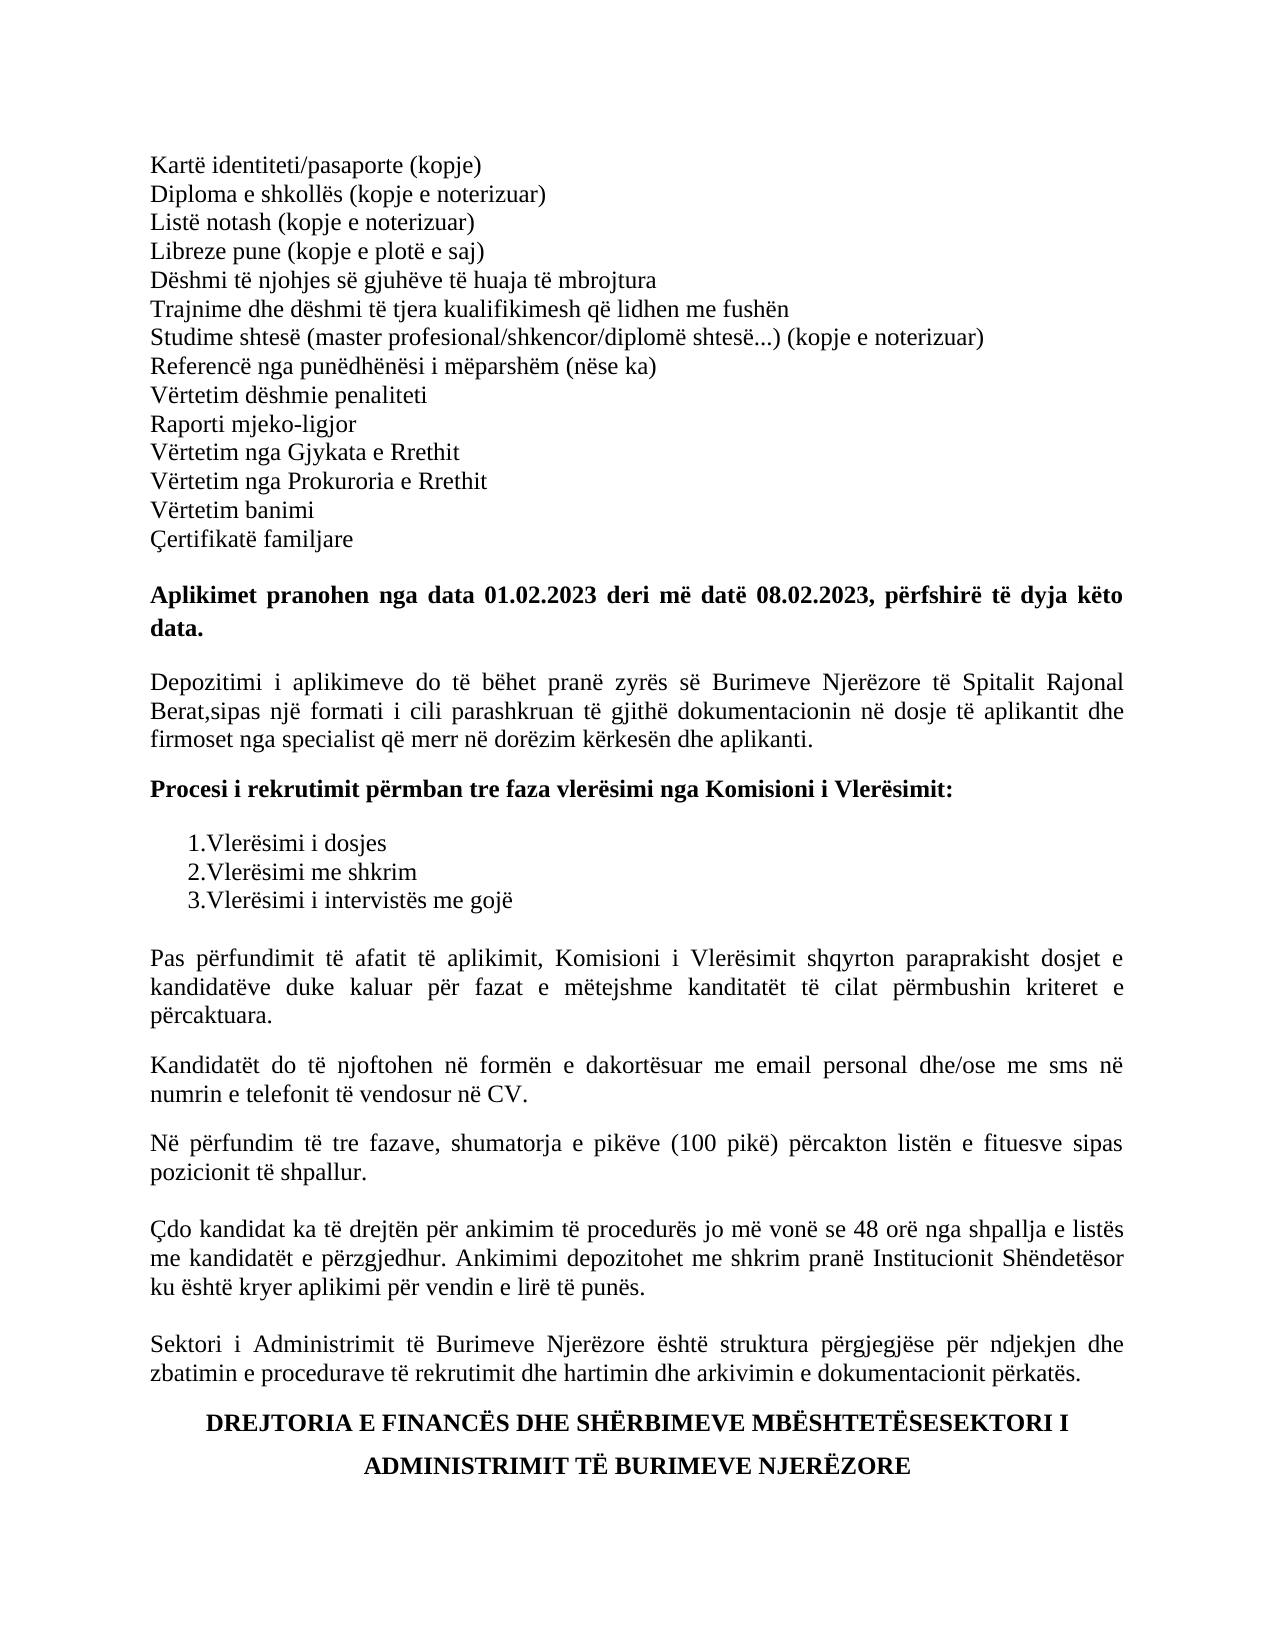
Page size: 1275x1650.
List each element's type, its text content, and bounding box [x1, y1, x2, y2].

text Studime shtesë (master profesional/shkencor/diplomë shtesë...) (kopje e noterizuar) [150, 322, 1125, 351]
text Vërtetim banimi [150, 495, 1125, 524]
text Diploma e shkollës (kopje e noterizuar) [150, 179, 1125, 207]
text Çertifikatë familjare [150, 524, 1125, 552]
text Raporti mjeko-ligjor [150, 409, 1125, 437]
text 1.Vlerësimi i dosjes [187, 828, 1125, 857]
text Në përfundim të tre fazave, shumatorja e pikëve (100 pikë) përcakton listën e fituesve sipas pozicionit të shpallur. [150, 1128, 1125, 1186]
text Kartë identiteti/pasaporte (kopje) [150, 150, 1125, 179]
text 3.Vlerësimi i intervistës me gojë [187, 885, 1125, 914]
text 2.Vlerësimi me shkrim [187, 857, 1125, 885]
text Çdo kandidat ka të drejtën për ankimim të procedurës jo më vonë se 48 orë nga shpallja e listës me kandidatët e përzgjedhur. Ankimimi depozitohet me shkrim pranë Institucionit Shëndetësor ku është kryer aplikimi për vendin e lirë të punës. [150, 1214, 1125, 1301]
text Dëshmi të njohjes së gjuhëve të huaja të mbrojtura [150, 265, 1125, 294]
text Vërtetim nga Gjykata e Rrethit [150, 437, 1125, 466]
text Kandidatët do të njoftohen në formën e dakortësuar me email personal dhe/ose me sms në numrin e telefonit të vendosur në CV. [150, 1050, 1125, 1107]
text Procesi i rekrutimit përmban tre faza vlerësimi nga Komisioni i Vlerësimit: [150, 774, 1125, 803]
text Vërtetim nga Prokuroria e Rrethit [150, 466, 1125, 495]
text DREJTORIA E FINANCËS DHE SHËRBIMEVE MBËSHTETËSESEKTORI I ADMINISTRIMIT TË BURIMEVE NJERËZORE [150, 1408, 1125, 1480]
text Libreze pune (kopje e plotë e saj) [150, 236, 1125, 265]
text Pas përfundimit të afatit të aplikimit, Komisioni i Vlerësimit shqyrton paraprakisht dosjet e kandidatëve duke kaluar për fazat e mëtejshme kanditatët të cilat përmbushin kriteret e përcaktuara. [150, 943, 1125, 1029]
text Listë notash (kopje e noterizuar) [150, 207, 1125, 236]
text Aplikimet pranohen nga data 01.02.2023 deri më datë 08.02.2023, përfshirë të dyja këto data. [150, 580, 1125, 642]
text Depozitimi i aplikimeve do të bëhet pranë zyrës së Burimeve Njerëzore të Spitalit Rajonal Berat,sipas një formati i cili parashkruan të gjithë dokumentacionin në dosje të aplikantit dhe firmoset nga specialist që merr në dorëzim kërkesën dhe aplikanti. [150, 667, 1125, 753]
text Sektori i Administrimit të Burimeve Njerëzore është struktura përgjegjëse për ndjekjen dhe zbatimin e procedurave të rekrutimit dhe hartimin dhe arkivimin e dokumentacionit përkatës. [150, 1329, 1125, 1387]
text Trajnime dhe dëshmi të tjera kualifikimesh që lidhen me fushën [150, 294, 1125, 322]
text Referencë nga punëdhënësi i mëparshëm (nëse ka) [150, 351, 1125, 380]
text Vërtetim dëshmie penaliteti [150, 380, 1125, 409]
